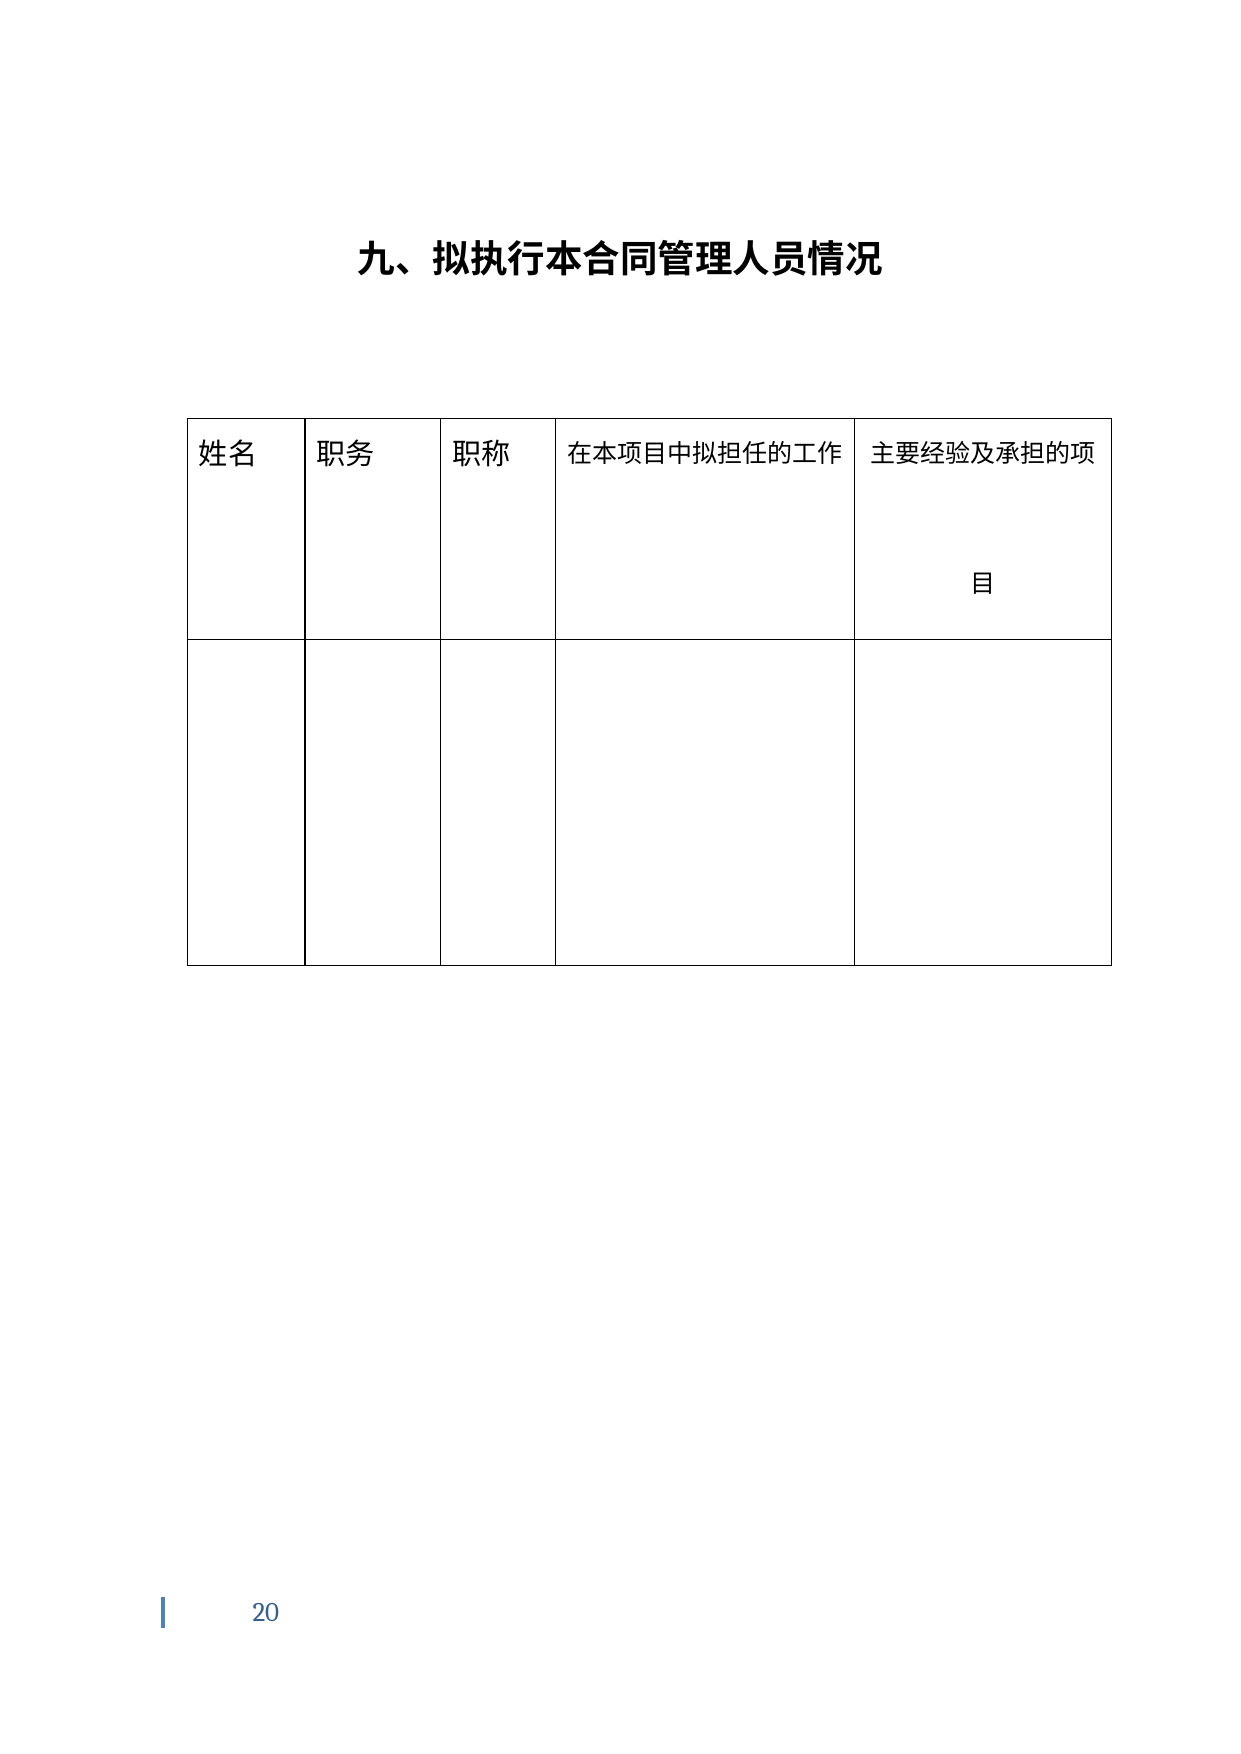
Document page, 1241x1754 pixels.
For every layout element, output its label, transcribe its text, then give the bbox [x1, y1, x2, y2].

table_header 职务 [306, 419, 440, 639]
table_header 主要经验及承担的项目 [855, 419, 1111, 639]
table_cell [855, 640, 1111, 965]
table_cell [306, 640, 440, 965]
text 九、拟执行本合同管理人员情况 [187, 223, 1053, 288]
table_cell [441, 640, 555, 965]
table_cell [188, 640, 304, 965]
table_header 姓名 [188, 419, 304, 639]
table_header 职称 [441, 419, 555, 639]
table_header 在本项目中拟担任的工作 [556, 419, 854, 639]
table_cell [556, 640, 854, 965]
